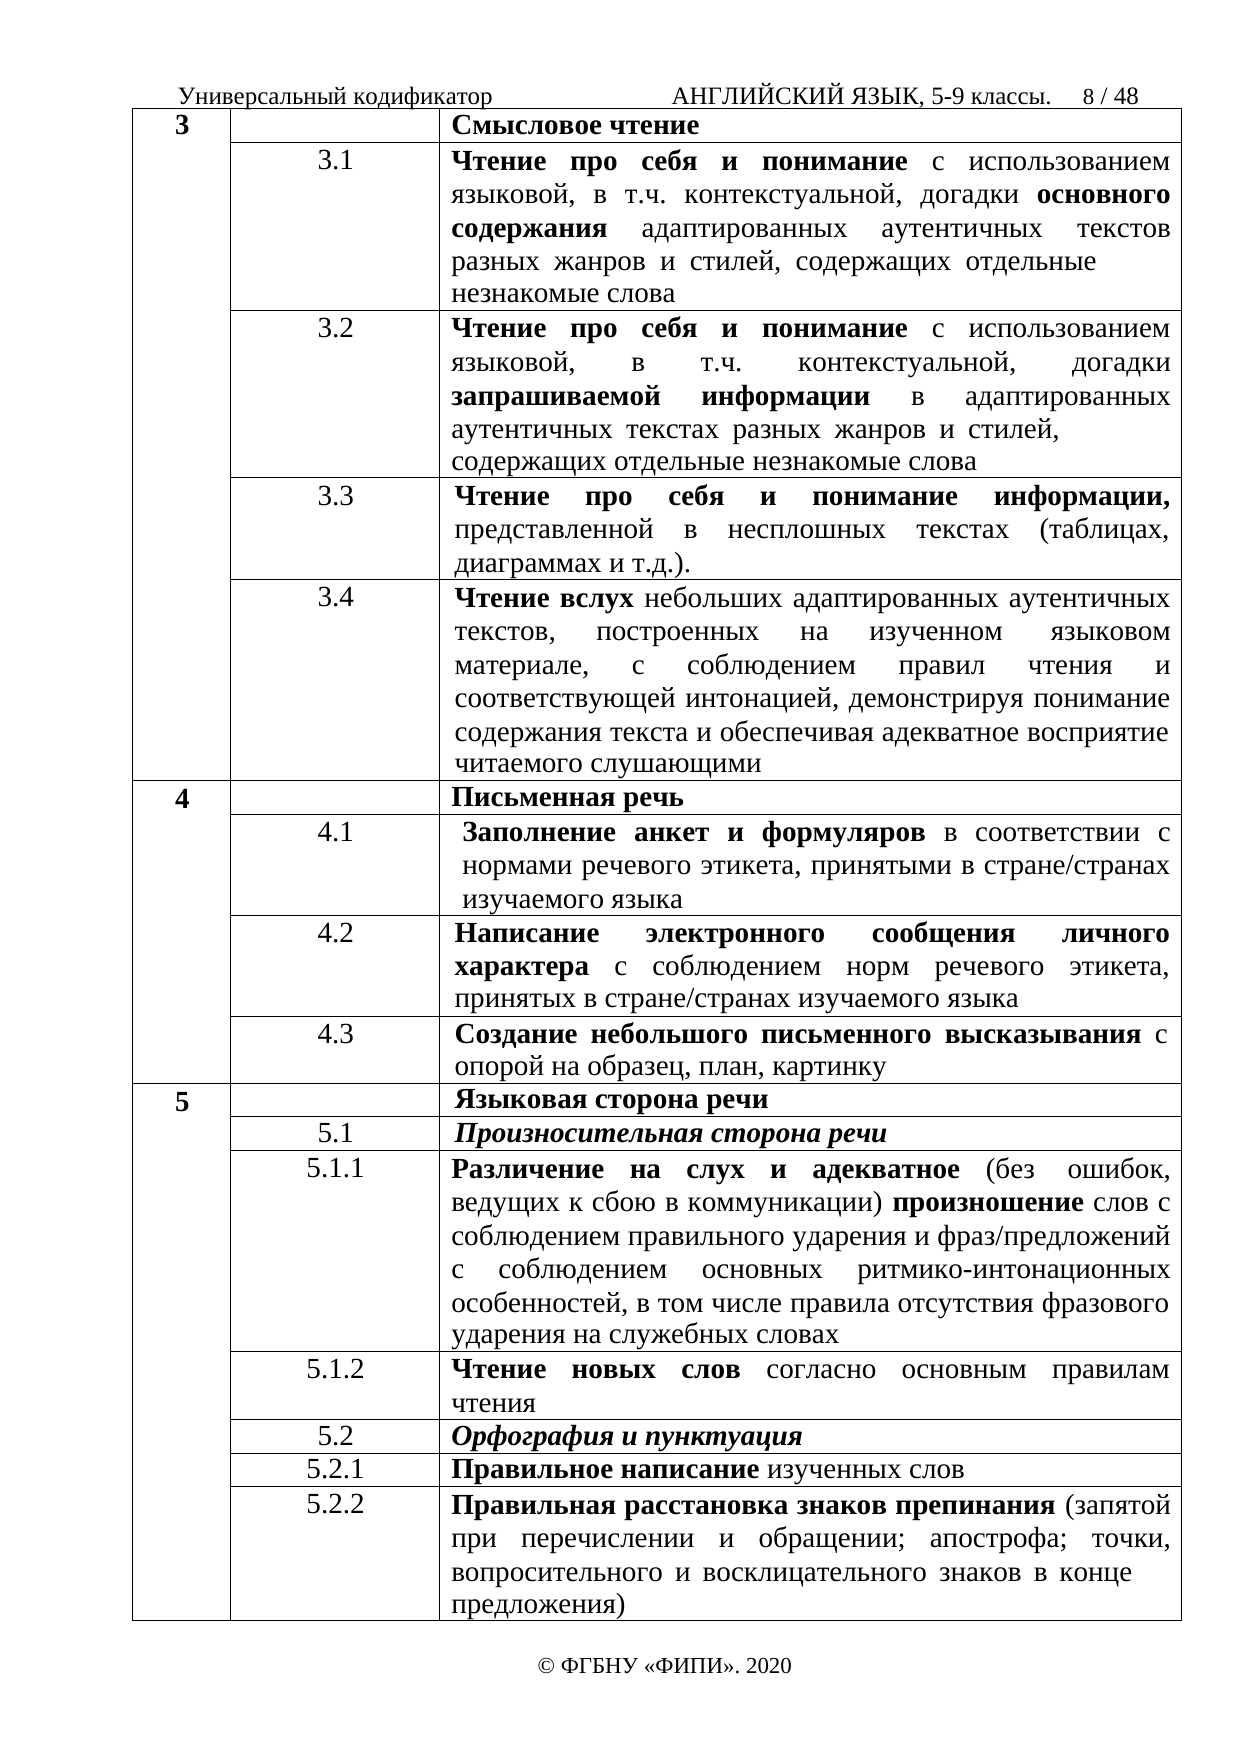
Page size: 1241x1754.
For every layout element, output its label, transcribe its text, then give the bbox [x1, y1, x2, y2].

table_cell 4.1 [231, 815, 439, 915]
table_cell [231, 1084, 439, 1116]
table_cell 4 [133, 781, 230, 1083]
table_cell 5.1.2 [231, 1352, 439, 1419]
table_cell Письменная речь [440, 781, 1181, 813]
table_cell 4.3 [231, 1017, 439, 1083]
table_cell 5.2.2 [231, 1487, 439, 1620]
table_cell [231, 109, 439, 142]
table_cell Чтение про себя и понимание информации, представленной в несплошных текстах (таблицах, диаграммах и т.д.). [440, 478, 1181, 579]
table_cell 5.2.1 [231, 1454, 439, 1486]
table_cell Чтение про себя и понимание с использованием языковой, в т.ч. контекстуальной, догадки запрашиваемой информации в адаптированных аутентичных текстах разных жанров и стилей, содержащих отдельные незнакомые слова [440, 311, 1181, 477]
table_cell Орфография и пунктуация [440, 1420, 1181, 1452]
table_cell 5.1.1 [231, 1151, 439, 1351]
table_cell [231, 781, 439, 813]
table_cell 3.4 [231, 580, 439, 780]
table_cell Смысловое чтение [440, 109, 1181, 142]
table_cell 5.1 [231, 1117, 439, 1150]
table_cell Написание электронного сообщения личного характера с соблюдением норм речевого этикета, принятых в стране/странах изучаемого языка [440, 916, 1181, 1016]
table_cell 3.1 [231, 143, 439, 309]
table_cell Создание небольшого письменного высказывания с опорой на образец, план, картинку [440, 1017, 1181, 1083]
table_cell 3.3 [231, 478, 439, 579]
table_cell 3 [133, 109, 230, 780]
table_cell 3.2 [231, 311, 439, 477]
table_cell Правильное написание изученных слов [440, 1454, 1181, 1486]
table_cell Произносительная сторона речи [440, 1117, 1181, 1150]
table_cell 5.2 [231, 1420, 439, 1452]
table_cell Чтение новых слов согласно основным правилам чтения [440, 1352, 1181, 1419]
table_cell 5 [133, 1084, 230, 1620]
table_cell Заполнение анкет и формуляров в соответствии с нормами речевого этикета, принятыми в стране/странах изучаемого языка [440, 815, 1181, 915]
table_cell Чтение про себя и понимание с использованием языковой, в т.ч. контекстуальной, догадки основного содержания адаптированных аутентичных текстов разных жанров и стилей, содержащих отдельные незнакомые слова [440, 143, 1181, 309]
table_cell Различение на слух и адекватное (без ошибок, ведущих к сбою в коммуникации) произношение слов с соблюдением правильного ударения и фраз/предложений с соблюдением основных ритмико-интонационных особенностей, в том числе правила отсутствия фразового ударения на служебных словах [440, 1151, 1181, 1351]
table_cell Чтение вслух небольших адаптированных аутентичных текстов, построенных на изученном языковом материале, с соблюдением правил чтения и соответствующей интонацией, демонстрируя понимание содержания текста и обеспечивая адекватное восприятие читаемого слушающими [440, 580, 1181, 780]
table_cell Языковая сторона речи [440, 1084, 1181, 1116]
table_cell 4.2 [231, 916, 439, 1016]
table_cell Правильная расстановка знаков препинания (запятой при перечислении и обращении; апострофа; точки, вопросительного и восклицательного знаков в конце предложения) [440, 1487, 1181, 1620]
